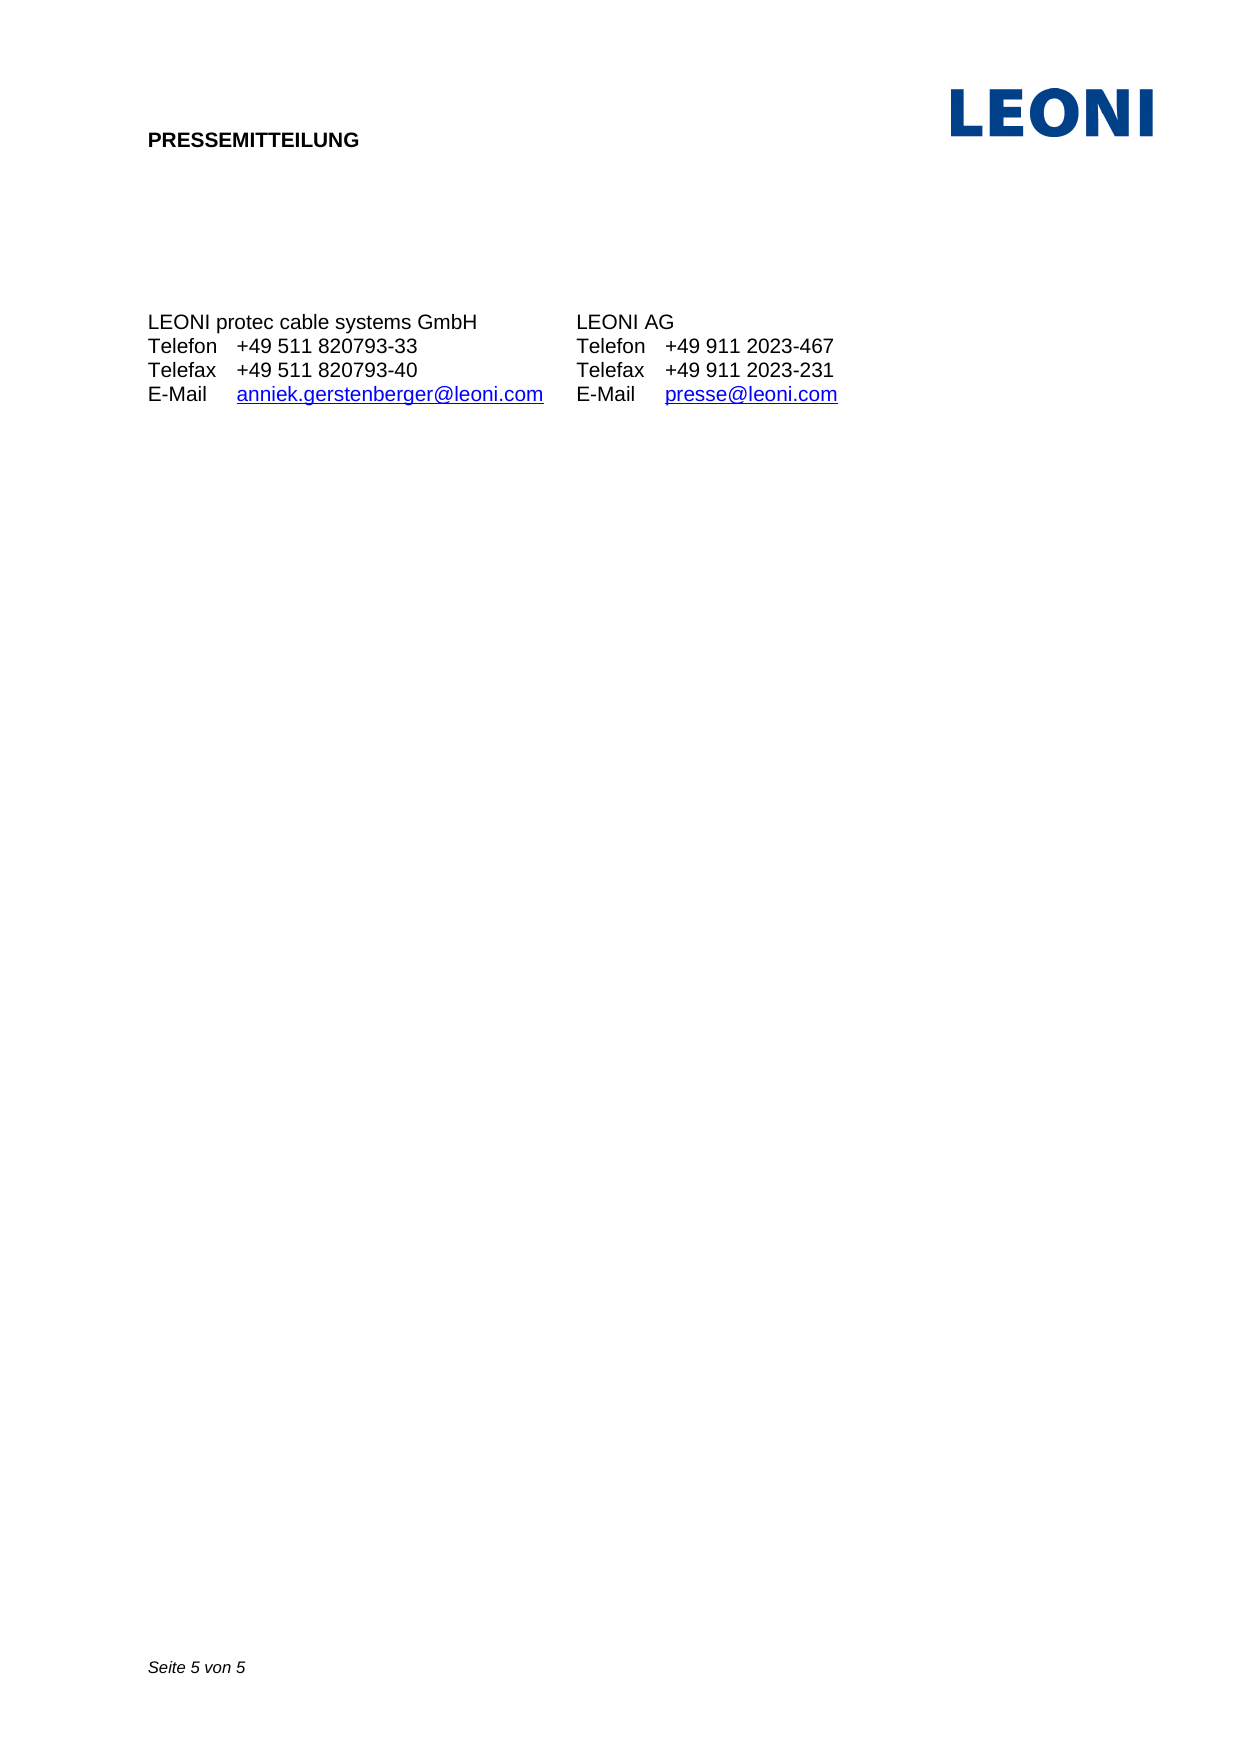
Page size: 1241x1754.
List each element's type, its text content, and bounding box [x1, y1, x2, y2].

text Telefax +49 511 820793-40 Telefax +49 911 2023-231 [148, 358, 1101, 382]
picture [951, 88, 1153, 137]
text Telefon +49 511 820793-33 Telefon +49 911 2023-467 [148, 334, 1101, 358]
text E-Mail anniek.gerstenberger@leoni.com E-Mail presse@leoni.com [148, 382, 1101, 406]
text LEONI protec cable systems GmbH LEONI AG [148, 310, 1101, 334]
